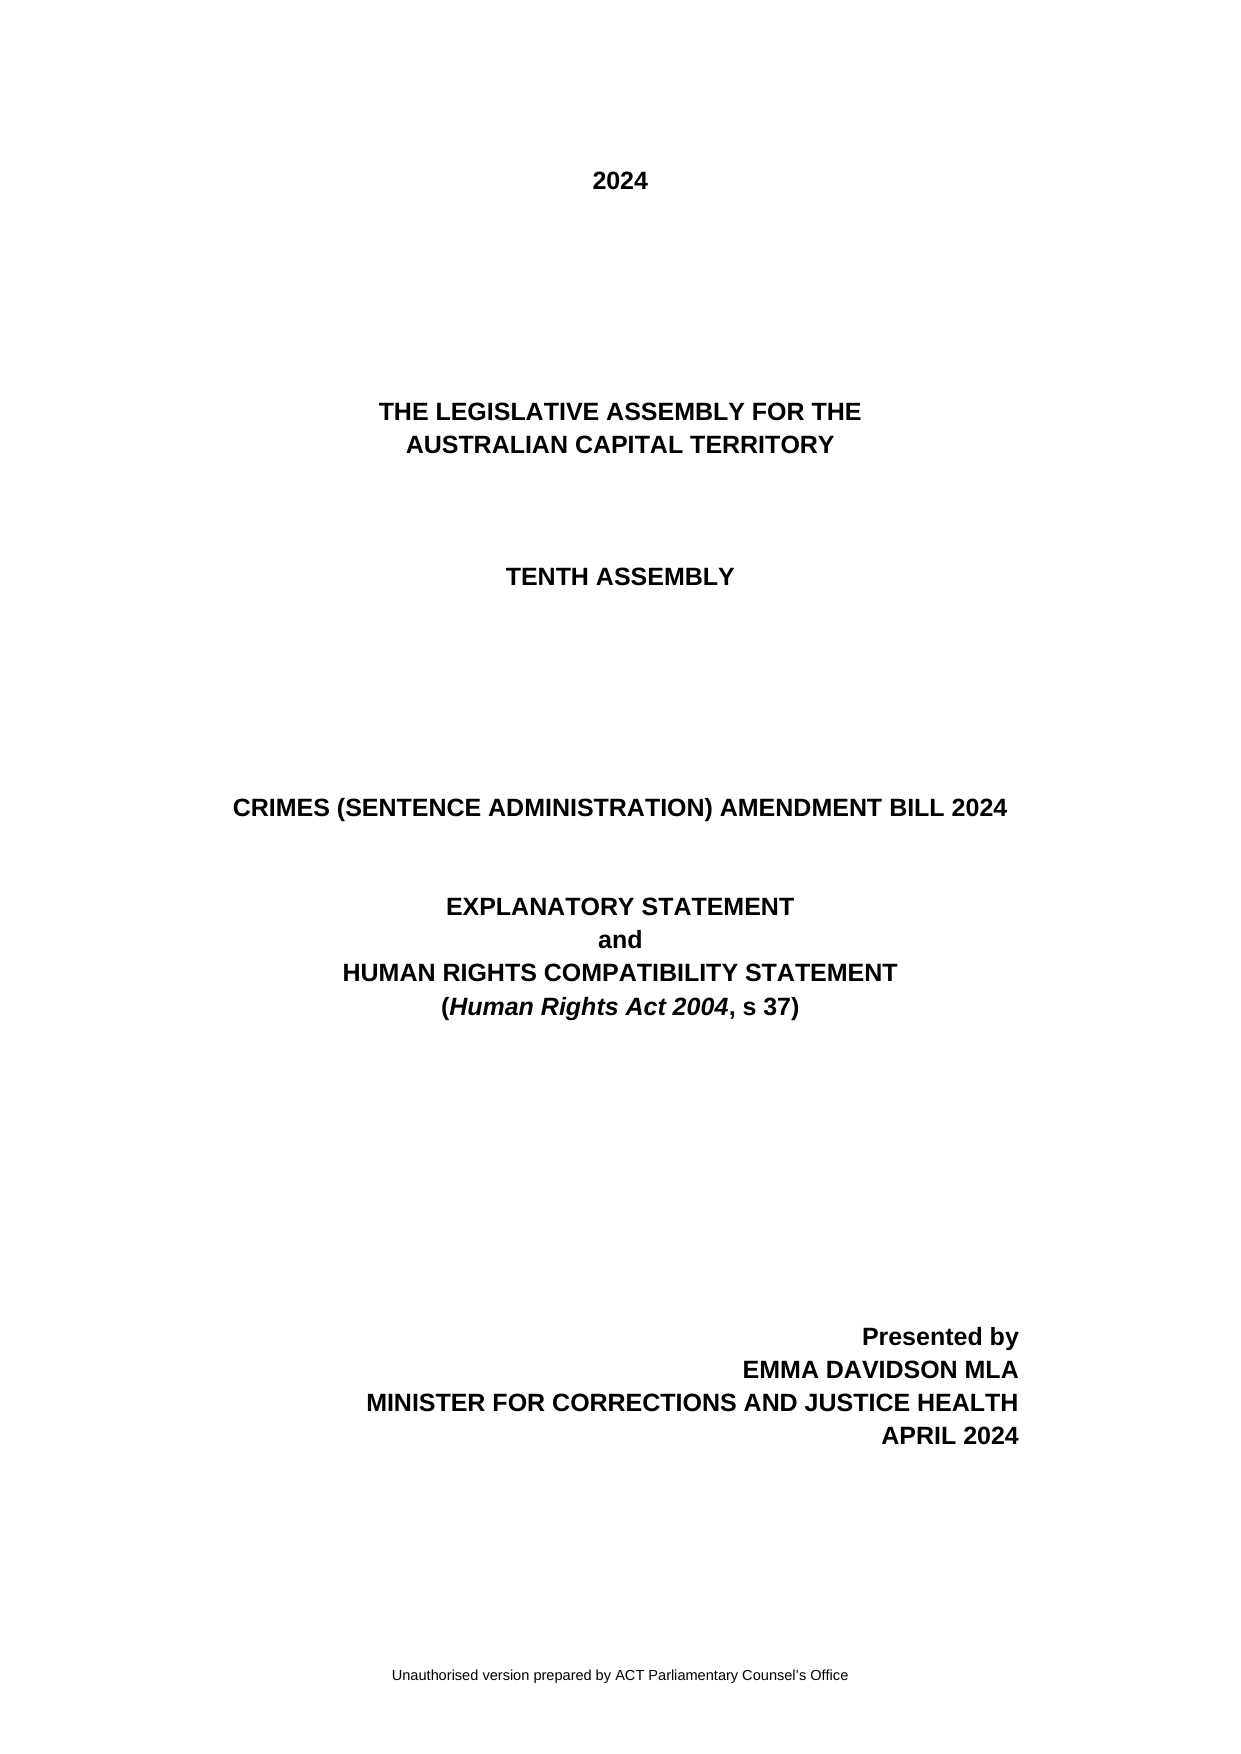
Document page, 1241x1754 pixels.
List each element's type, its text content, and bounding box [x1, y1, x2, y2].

text 2024 [150, 166, 1090, 195]
text Presented by [150, 1322, 1019, 1350]
text AUSTRALIAN CAPITAL TERRITORY [150, 430, 1090, 459]
text and [150, 925, 1090, 954]
text EXPLANATORY STATEMENT [150, 892, 1090, 921]
text HUMAN RIGHTS COMPATIBILITY STATEMENT [150, 958, 1090, 987]
text TENTH ASSEMBLY [150, 562, 1090, 591]
text APRIL 2024 [150, 1421, 1019, 1449]
text CRIMES (SENTENCE ADMINISTRATION) AMENDMENT BILL 2024 [150, 793, 1090, 822]
text EMMA DAVIDSON MLA [150, 1355, 1019, 1383]
text MINISTER FOR CORRECTIONS AND JUSTICE HEALTH [150, 1388, 1019, 1416]
text (Human Rights Act 2004, s 37) [150, 991, 1090, 1020]
text THE LEGISLATIVE ASSEMBLY FOR THE [150, 397, 1090, 426]
